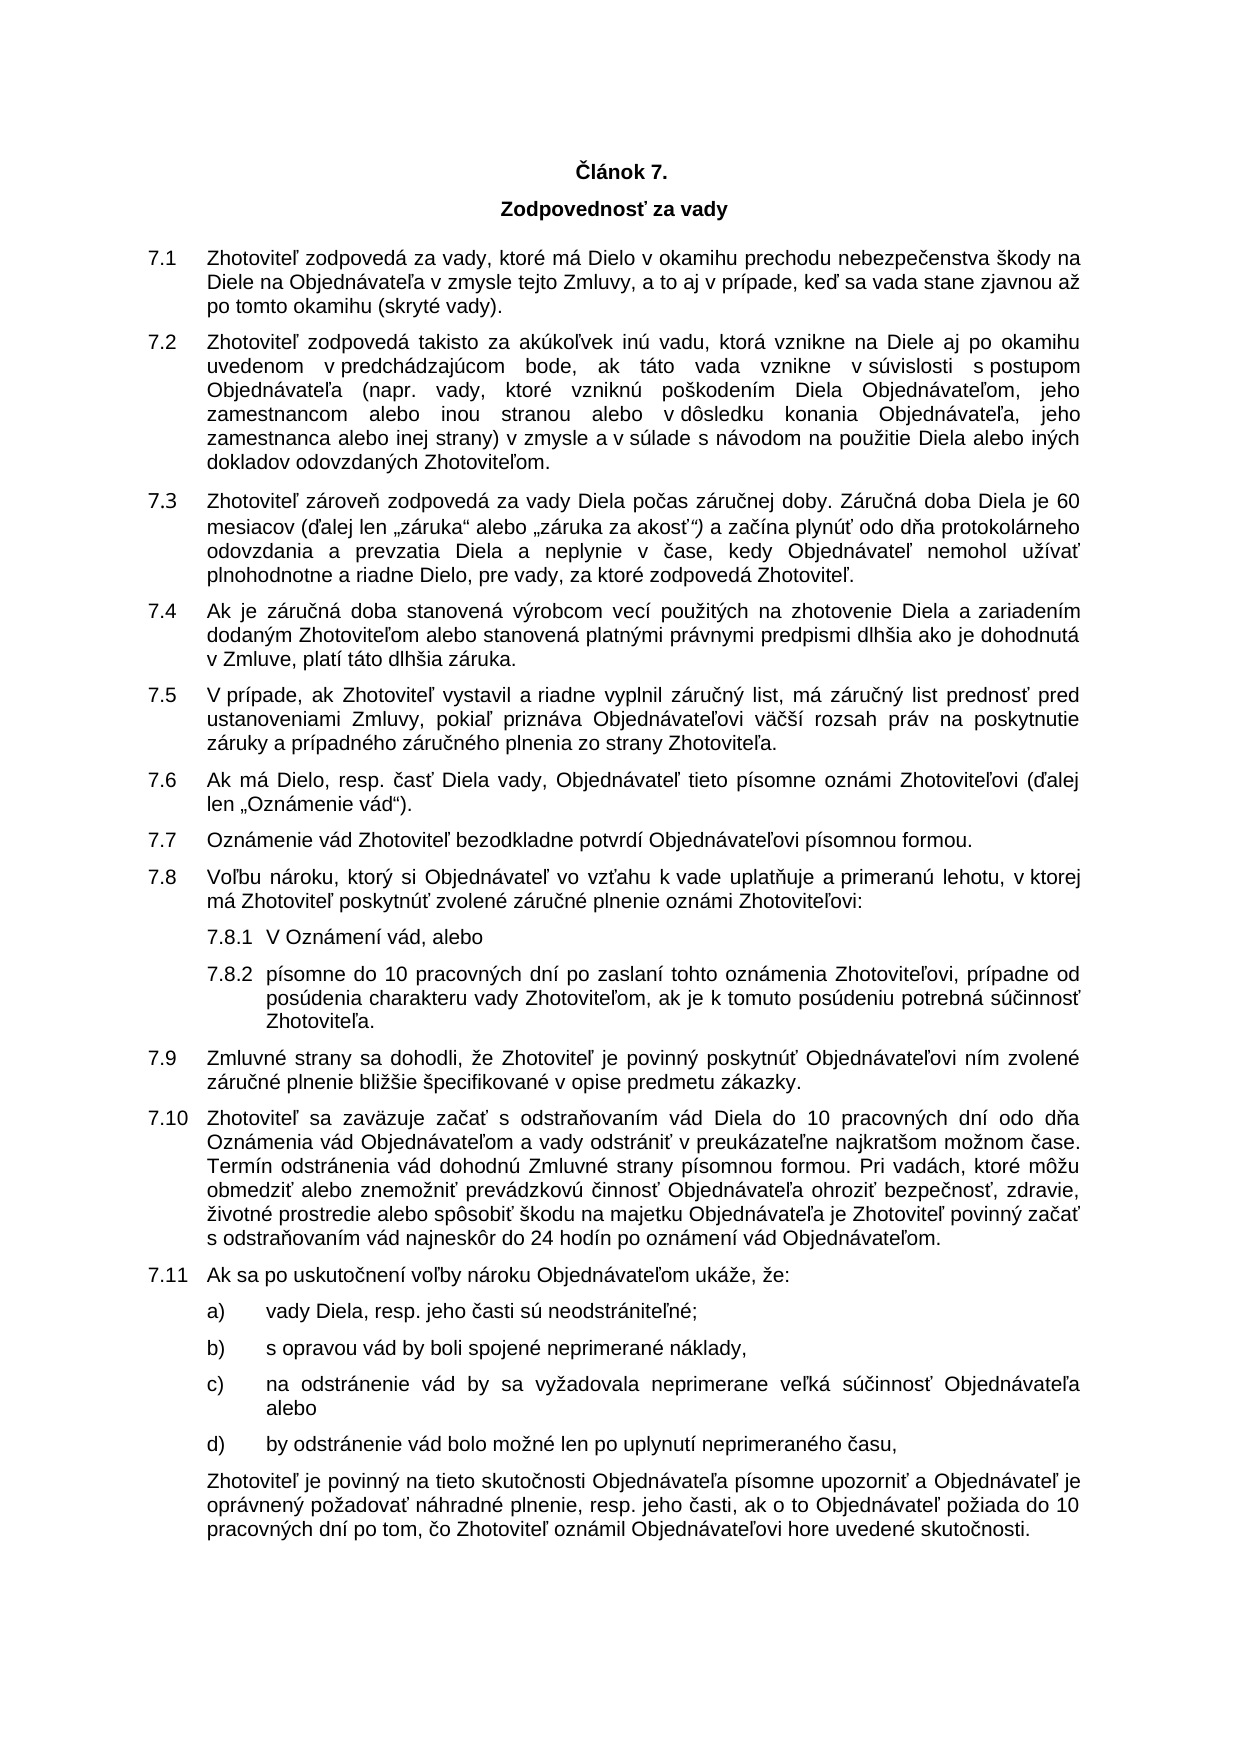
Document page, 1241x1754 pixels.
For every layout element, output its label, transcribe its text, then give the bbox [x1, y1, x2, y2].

list V Oznámení vád, alebo [207, 925, 1081, 949]
list Zmluvné strany sa dohodli, že Zhotoviteľ je povinný poskytnúť Objednávateľovi ním zvolené záručné plnenie bližšie špecifikované v opise predmetu zákazky. [148, 1046, 1081, 1094]
list Zhotoviteľ zodpovedá za vady, ktoré má Dielo v okamihu prechodu nebezpečenstva škody na Diele na Objednávateľa v zmysle tejto Zmluvy, a to aj v prípade, keď sa vada stane zjavnou až po tomto okamihu (skryté vady). [148, 246, 1081, 317]
list Ak je záručná doba stanovená výrobcom vecí použitých na zhotovenie Diela a zariadením dodaným Zhotoviteľom alebo stanovená platnými právnymi predpismi dlhšia ako je dohodnutá v Zmluve, platí táto dlhšia záruka. [148, 599, 1081, 671]
list Zhotoviteľ zároveň zodpovedá za vady Diela počas záručnej doby. Záručná doba Diela je 60 mesiacov (ďalej len „záruka“ alebo „záruka za akosť“) a začína plynúť odo dňa protokolárneho odovzdania a prevzatia Diela a neplynie v čase, kedy Objednávateľ nemohol užívať plnohodnotne a riadne Dielo, pre vady, za ktoré zodpovedá Zhotoviteľ. [148, 486, 1081, 586]
list Oznámenie vád Zhotoviteľ bezodkladne potvrdí Objednávateľovi písomnou formou. [148, 828, 1081, 852]
list Voľbu nároku, ktorý si Objednávateľ vo vzťahu k vade uplatňuje a primeranú lehotu, v ktorej má Zhotoviteľ poskytnúť zvolené záručné plnenie oznámi Zhotoviteľovi: [148, 864, 1081, 912]
list Ak sa po uskutočnení voľby nároku Objednávateľom ukáže, že: [148, 1262, 1081, 1286]
list by odstránenie vád bolo možné len po uplynutí neprimeraného času, [207, 1432, 1081, 1456]
list na odstránenie vád by sa vyžadovala neprimerane veľká súčinnosť Objednávateľa alebo [207, 1372, 1081, 1420]
list Zhotoviteľ sa zaväzuje začať s odstraňovaním vád Diela do 10 pracovných dní odo dňa Oznámenia vád Objednávateľom a vady odstrániť v preukázateľne najkratšom možnom čase. Termín odstránenia vád dohodnú Zmluvné strany písomnou formou. Pri vadách, ktoré môžu obmedziť alebo znemožniť prevádzkovú činnosť Objednávateľa ohroziť bezpečnosť, zdravie, životné prostredie alebo spôsobiť škodu na majetku Objednávateľa je Zhotoviteľ povinný začať s odstraňovaním vád najneskôr do 24 hodín po oznámení vád Objednávateľom. [148, 1106, 1081, 1250]
list Zhotoviteľ zodpovedá takisto za akúkoľvek inú vadu, ktorá vznikne na Diele aj po okamihu uvedenom v predchádzajúcom bode, ak táto vada vznikne v súvislosti s postupom Objednávateľa (napr. vady, ktoré vzniknú poškodením Diela Objednávateľom, jeho zamestnancom alebo inou stranou alebo v dôsledku konania Objednávateľa, jeho zamestnanca alebo inej strany) v zmysle a v súlade s návodom na použitie Diela alebo iných dokladov odovzdaných Zhotoviteľom. [148, 330, 1081, 474]
text Zodpovednosť za vady [148, 197, 1081, 221]
list s opravou vád by boli spojené neprimerané náklady, [207, 1335, 1081, 1359]
list písomne do 10 pracovných dní po zaslaní tohto oznámenia Zhotoviteľovi, prípadne od posúdenia charakteru vady Zhotoviteľom, ak je k tomuto posúdeniu potrebná súčinnosť Zhotoviteľa. [207, 961, 1081, 1033]
list Ak má Dielo, resp. časť Diela vady, Objednávateľ tieto písomne oznámi Zhotoviteľovi (ďalej len „Oznámenie vád“). [148, 768, 1081, 816]
list V prípade, ak Zhotoviteľ vystavil a riadne vyplnil záručný list, má záručný list prednosť pred ustanoveniami Zmluvy, pokiaľ priznáva Objednávateľovi väčší rozsah práv na poskytnutie záruky a prípadného záručného plnenia zo strany Zhotoviteľa. [148, 683, 1081, 755]
text Zhotoviteľ je povinný na tieto skutočnosti Objednávateľa písomne upozorniť a Objednávateľ je oprávnený požadovať náhradné plnenie, resp. jeho časti, ak o to Objednávateľ požiada do 10 pracovných dní po tom, čo Zhotoviteľ oznámil Objednávateľovi hore uvedené skutočnosti. [207, 1469, 1081, 1541]
list vady Diela, resp. jeho časti sú neodstrániteľné; [207, 1299, 1081, 1323]
